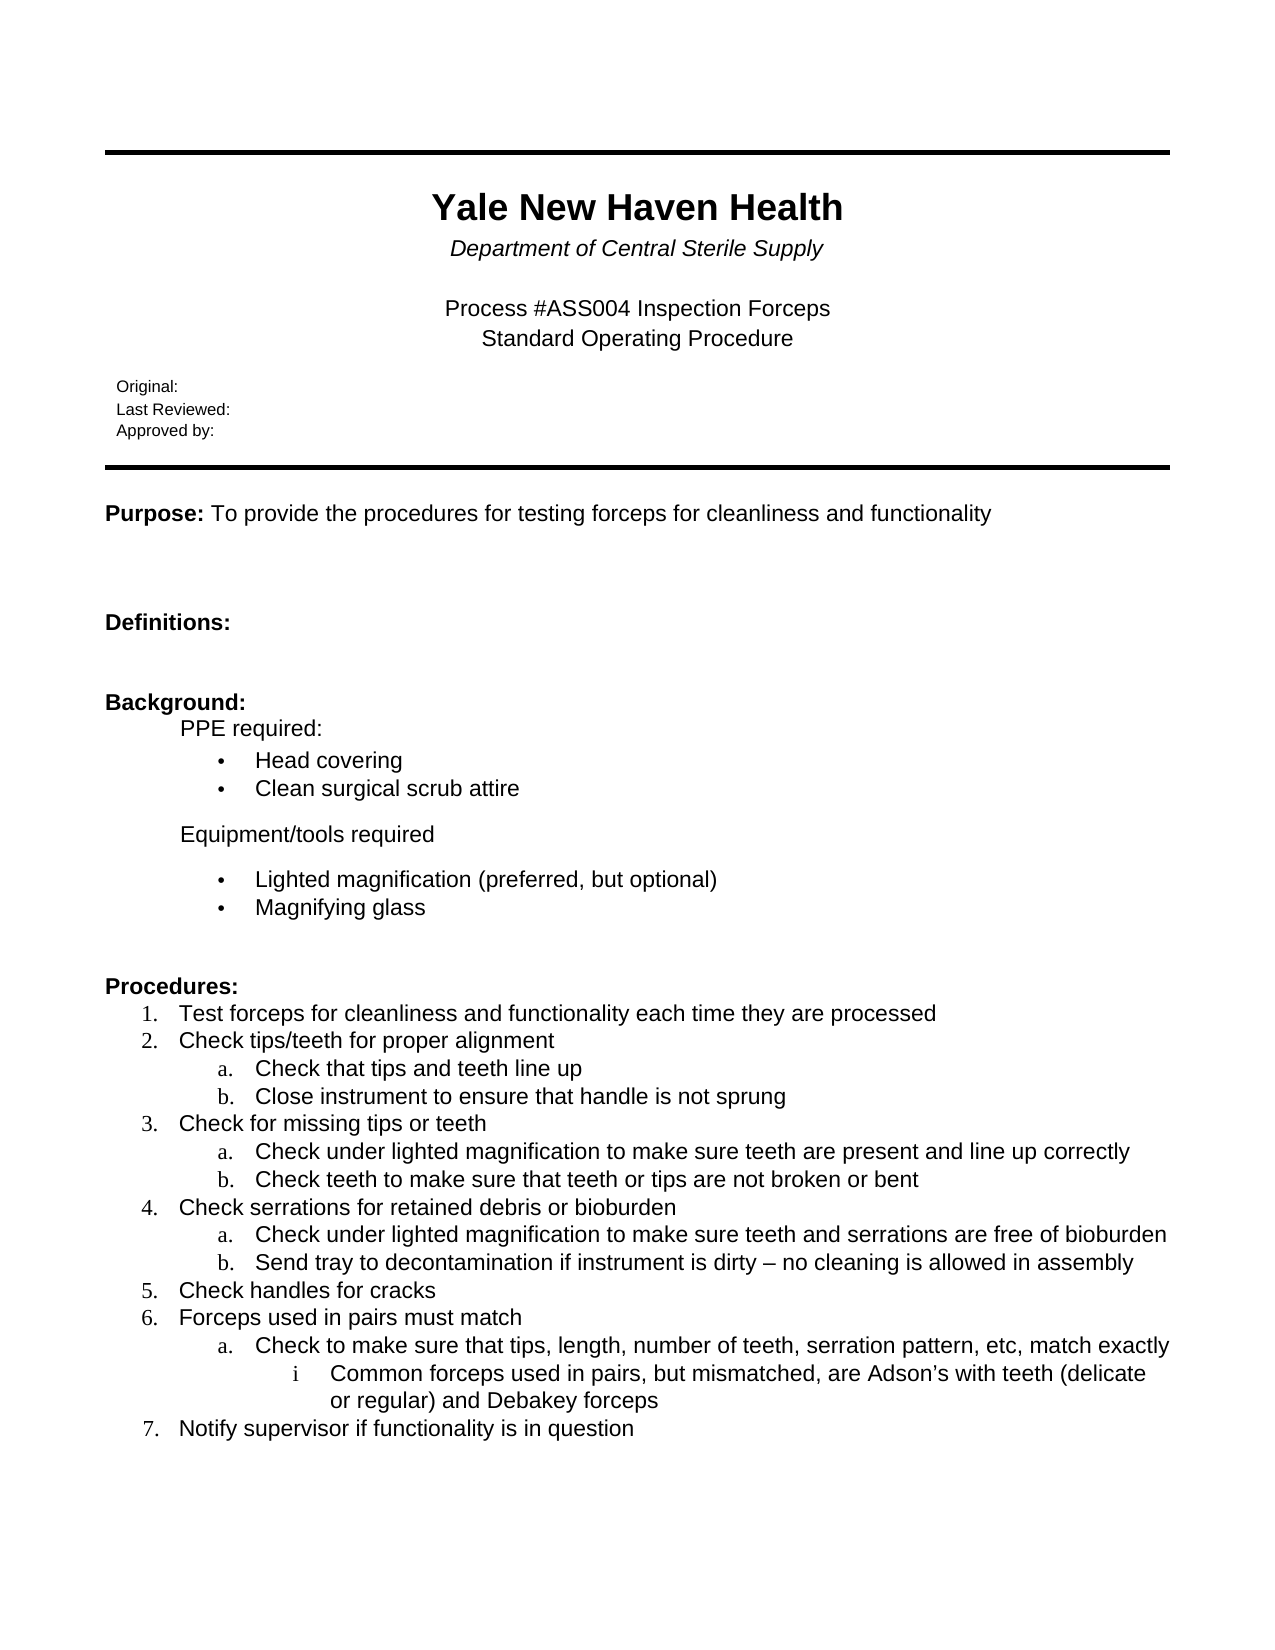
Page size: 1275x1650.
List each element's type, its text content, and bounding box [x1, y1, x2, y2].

list Head covering [217, 747, 1170, 773]
list Magnifying glass [217, 894, 1170, 920]
list Lighted magnification (preferred, but optional) [217, 866, 1170, 892]
list Check teeth to make sure that teeth or tips are not broken or bent [217, 1166, 1170, 1192]
list Forceps used in pairs must match [141, 1304, 1170, 1331]
text Procedures: [105, 973, 1170, 999]
list Check tips/teeth for proper alignment [141, 1027, 1170, 1054]
list Test forceps for cleanliness and functionality each time they are processed [141, 999, 1170, 1026]
text PPE required: [105, 715, 1170, 741]
text Background: [105, 688, 1170, 715]
list Check to make sure that tips, length, number of teeth, serration pattern, etc, match exactly [217, 1332, 1170, 1358]
table_header Yale New Haven Health Department of Central Sterile Supply Process #ASS004 Inspection Forceps Standard Operating Procedure Original: Last Reviewed: Approved by: [105, 155, 1170, 465]
list Check serrations for retained debris or bioburden [141, 1193, 1170, 1220]
text Purpose: To provide the procedures for testing forceps for cleanliness and functionality [105, 500, 1170, 526]
text Definitions: [105, 609, 1170, 636]
list Close instrument to ensure that handle is not sprung [217, 1083, 1170, 1109]
list Send tray to decontamination if instrument is dirty – no cleaning is allowed in assembly [217, 1249, 1170, 1275]
list Common forceps used in pairs, but mismatched, are Adson’s with teeth (delicate or regular) and Debakey forceps [292, 1360, 1170, 1413]
list Check handles for cracks [141, 1277, 1170, 1303]
list Notify supervisor if functionality is in question [142, 1414, 1170, 1441]
list Check under lighted magnification to make sure teeth are present and line up correctly [217, 1138, 1170, 1164]
list Check that tips and teeth line up [217, 1055, 1170, 1081]
list Clean surgical scrub attire [217, 775, 1170, 802]
text Equipment/tools required [105, 821, 1170, 847]
list Check for missing tips or teeth [141, 1110, 1170, 1137]
list Check under lighted magnification to make sure teeth and serrations are free of bioburden [217, 1221, 1170, 1248]
